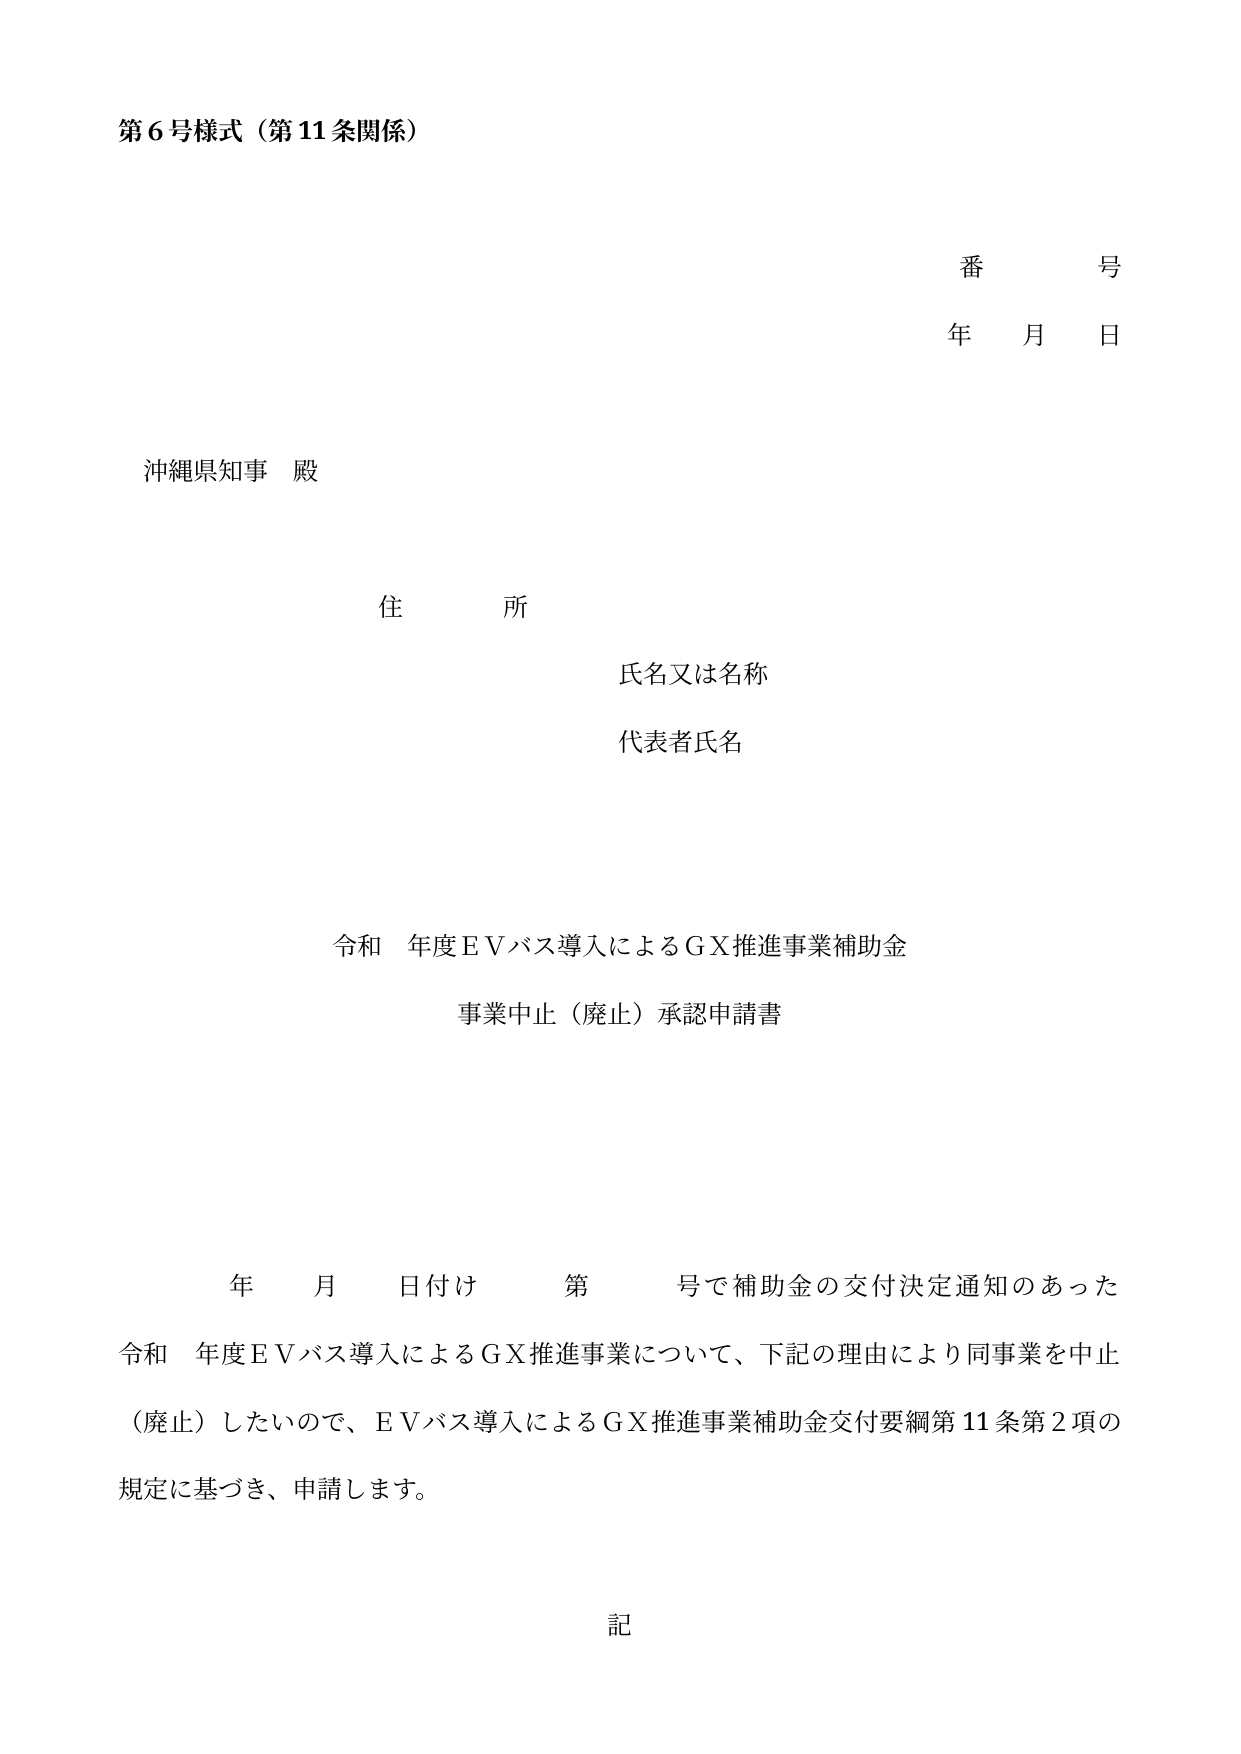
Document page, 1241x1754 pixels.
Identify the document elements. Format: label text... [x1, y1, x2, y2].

text 沖縄県知事 殿 [118, 436, 1122, 503]
text 氏名又は名称 [118, 639, 1122, 707]
text 令和 年度ＥＶバス導入によるＧＸ推進事業について、下記の理由により同事業を中止（廃止）したいので、ＥＶバス導入によるＧＸ推進事業補助金交付要綱第11条第２項の規定に基づき、申請します。 [118, 1318, 1122, 1522]
text 事業中止（廃止）承認申請書 [118, 979, 1122, 1047]
text 代表者氏名 [118, 707, 1122, 775]
text 令和 年度ＥＶバス導入によるＧＸ推進事業補助金 [118, 911, 1122, 979]
text 住 所 [118, 571, 1122, 639]
text 記 [118, 1590, 1122, 1658]
text 番 号 [118, 232, 1122, 300]
text 年 月 日付け 第 号で補助金の交付決定通知のあった [118, 1251, 1122, 1318]
text 第６号様式（第11条関係） [118, 96, 1122, 164]
text 年 月 日 [118, 300, 1122, 368]
